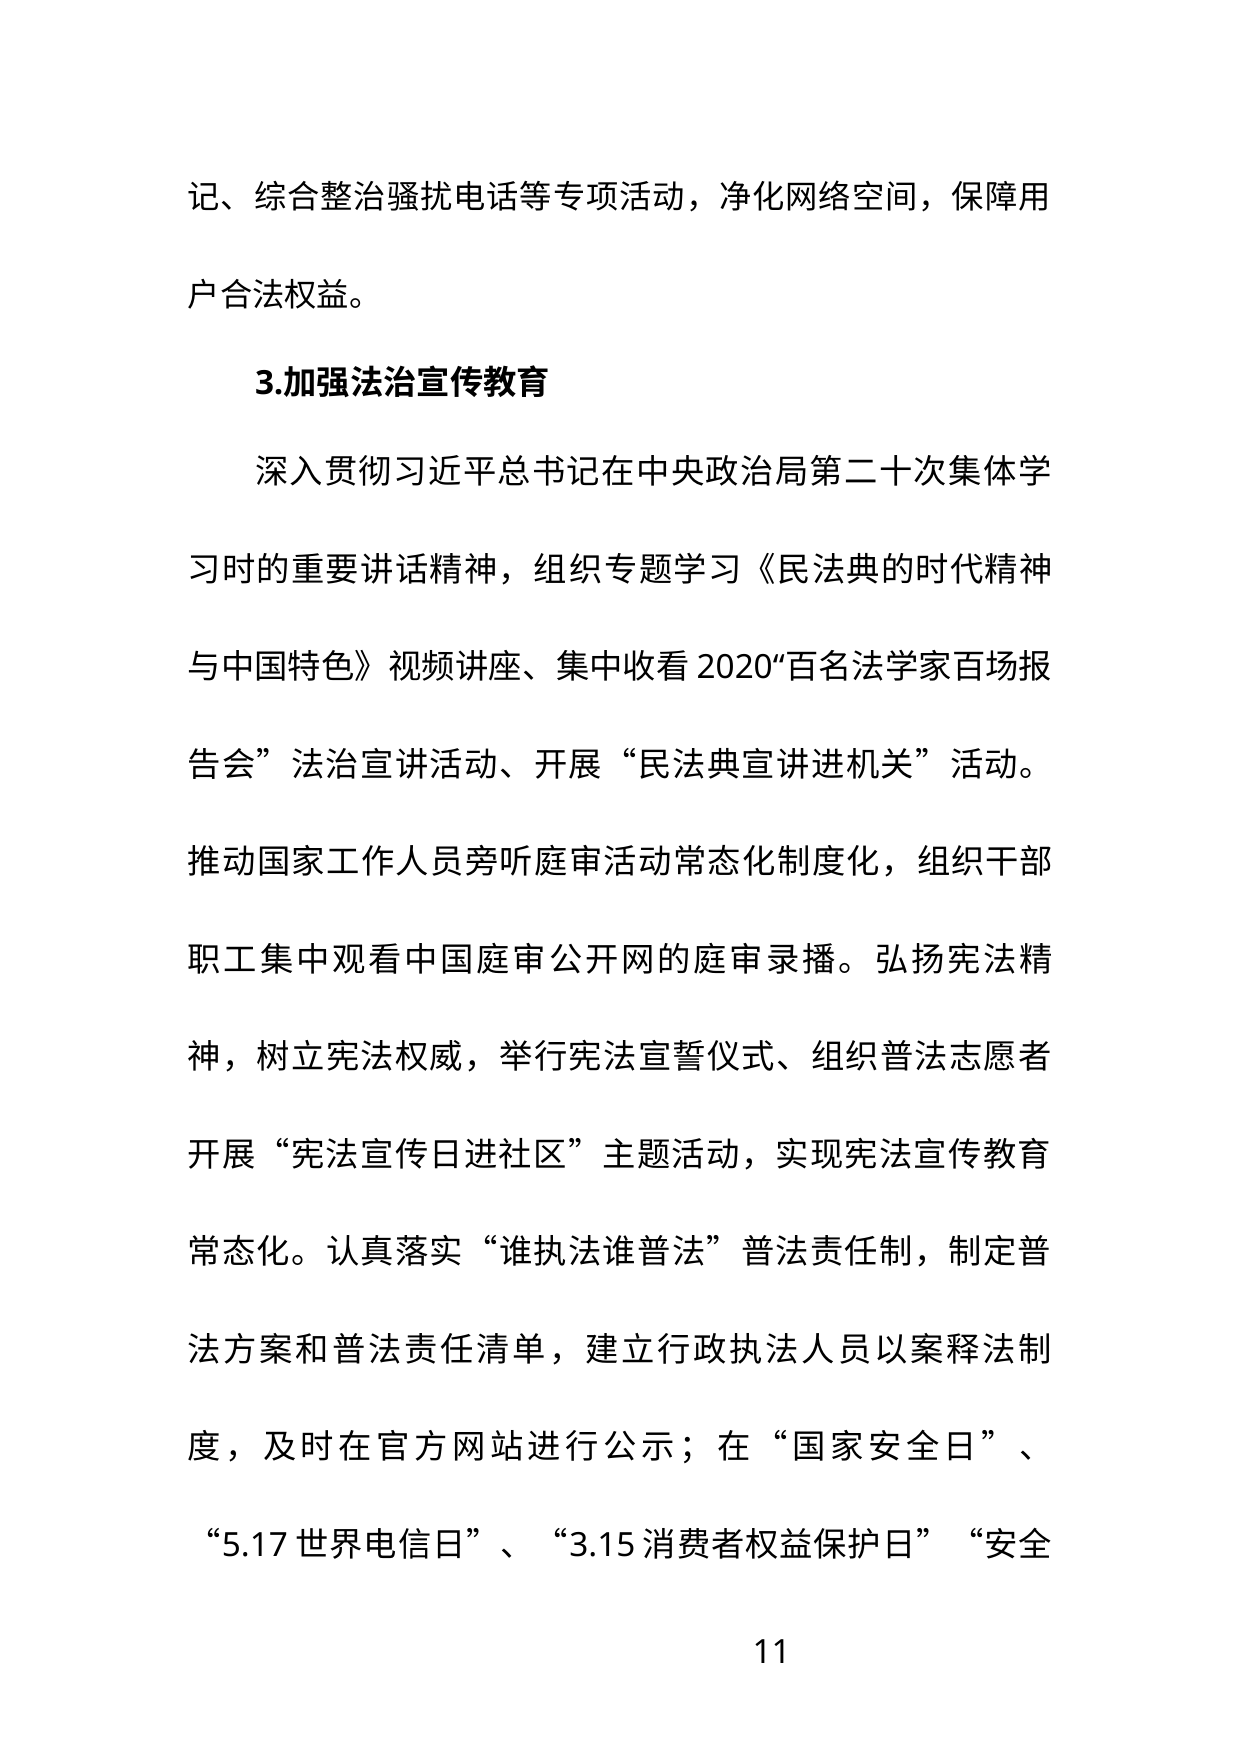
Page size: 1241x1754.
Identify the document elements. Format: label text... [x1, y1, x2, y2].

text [187, 437, 1053, 1574]
list 3.加强法治宣传教育 [255, 348, 1053, 413]
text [187, 162, 1053, 324]
